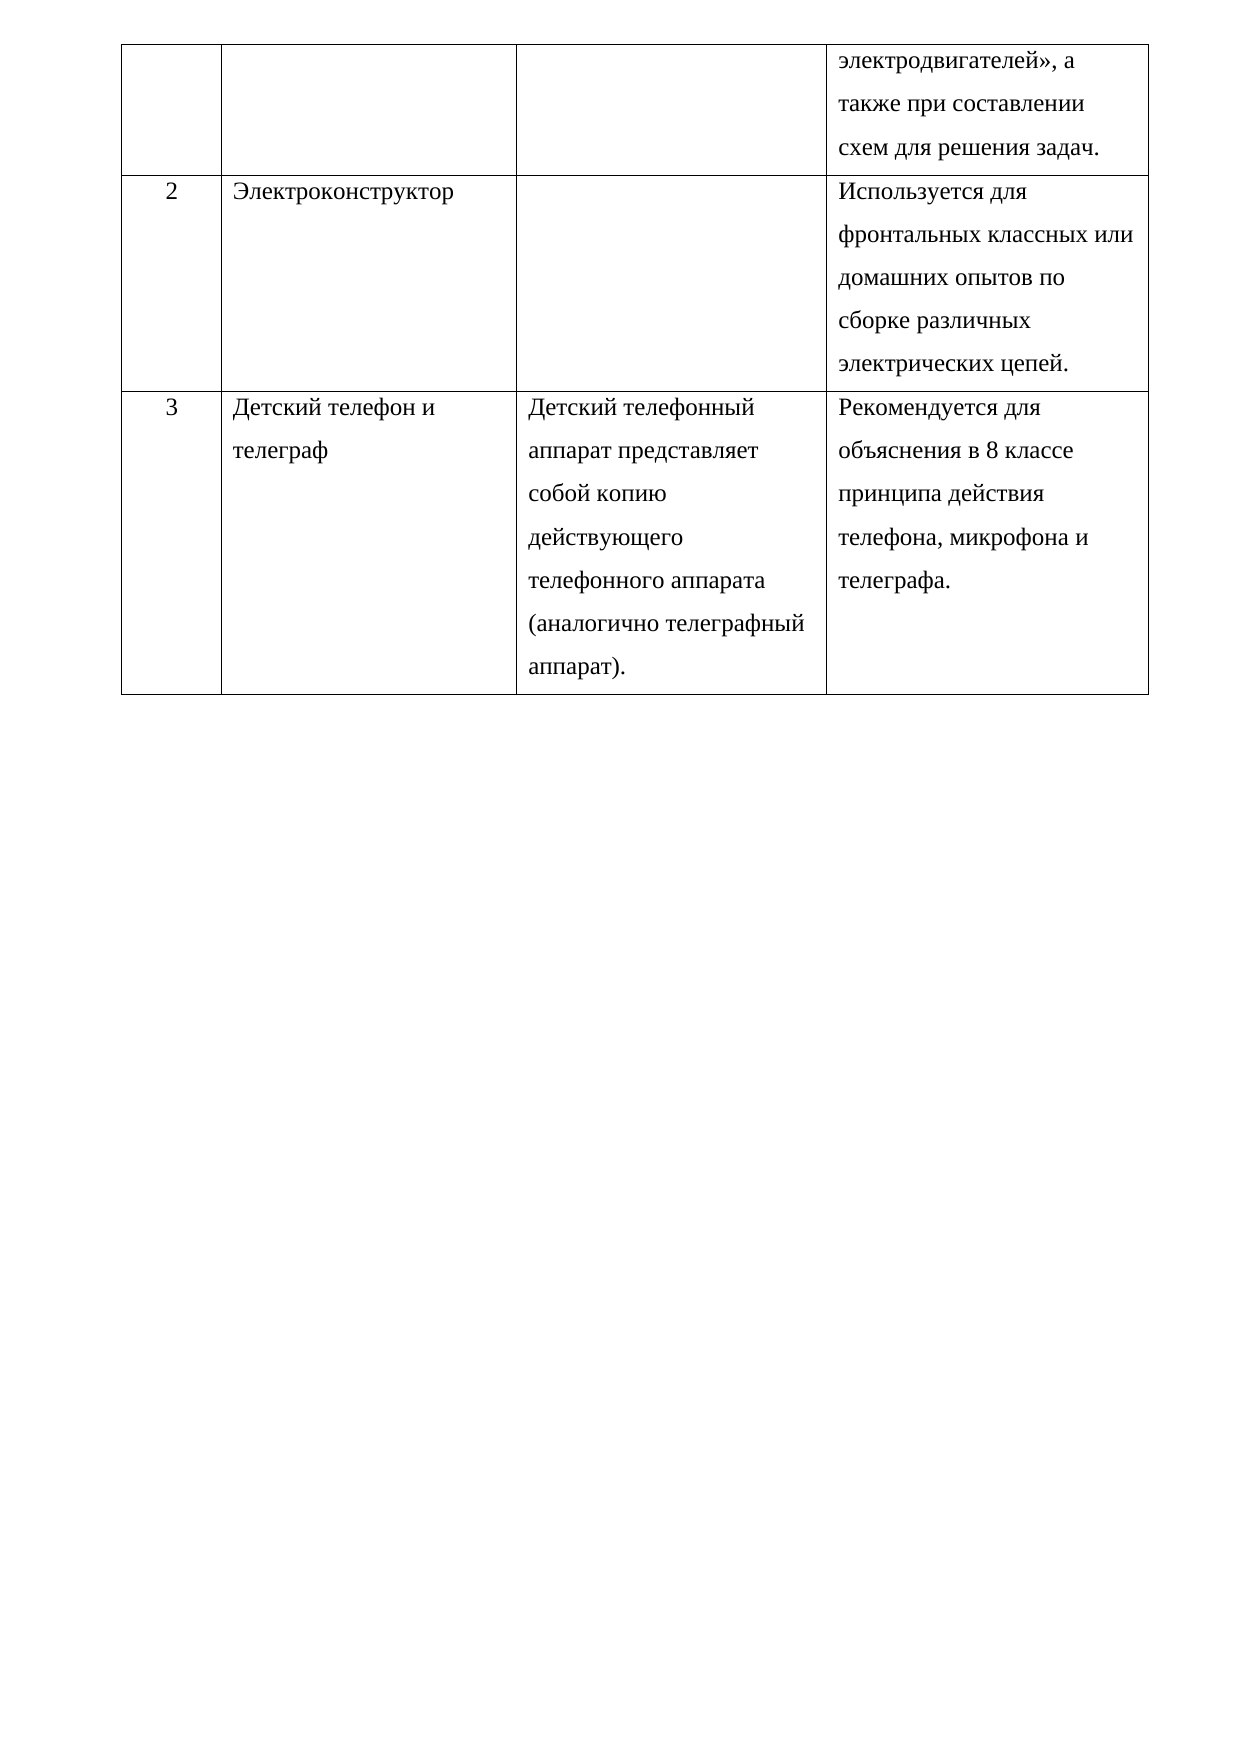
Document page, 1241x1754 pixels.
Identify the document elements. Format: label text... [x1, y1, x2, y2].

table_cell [517, 45, 826, 175]
table_cell Используется для фронтальных классных или домашних опытов по сборке различных электрических цепей. [827, 176, 1148, 391]
table_cell Электроконструктор [222, 176, 516, 391]
table_cell Детский телефонный аппарат представляет собой копию действующего телефонного аппарата (аналогично телеграфный аппарат). [517, 392, 826, 694]
table_cell 2 [122, 176, 221, 391]
table_cell 3 [122, 392, 221, 694]
table_cell Детский телефон и телеграф [222, 392, 516, 694]
table_cell Рекомендуется для объяснения в 8 классе принципа действия телефона, микрофона и телеграфа. [827, 392, 1148, 694]
table_cell 1 [122, 45, 221, 175]
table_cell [222, 45, 516, 175]
table_cell [517, 176, 826, 391]
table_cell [827, 45, 1148, 175]
